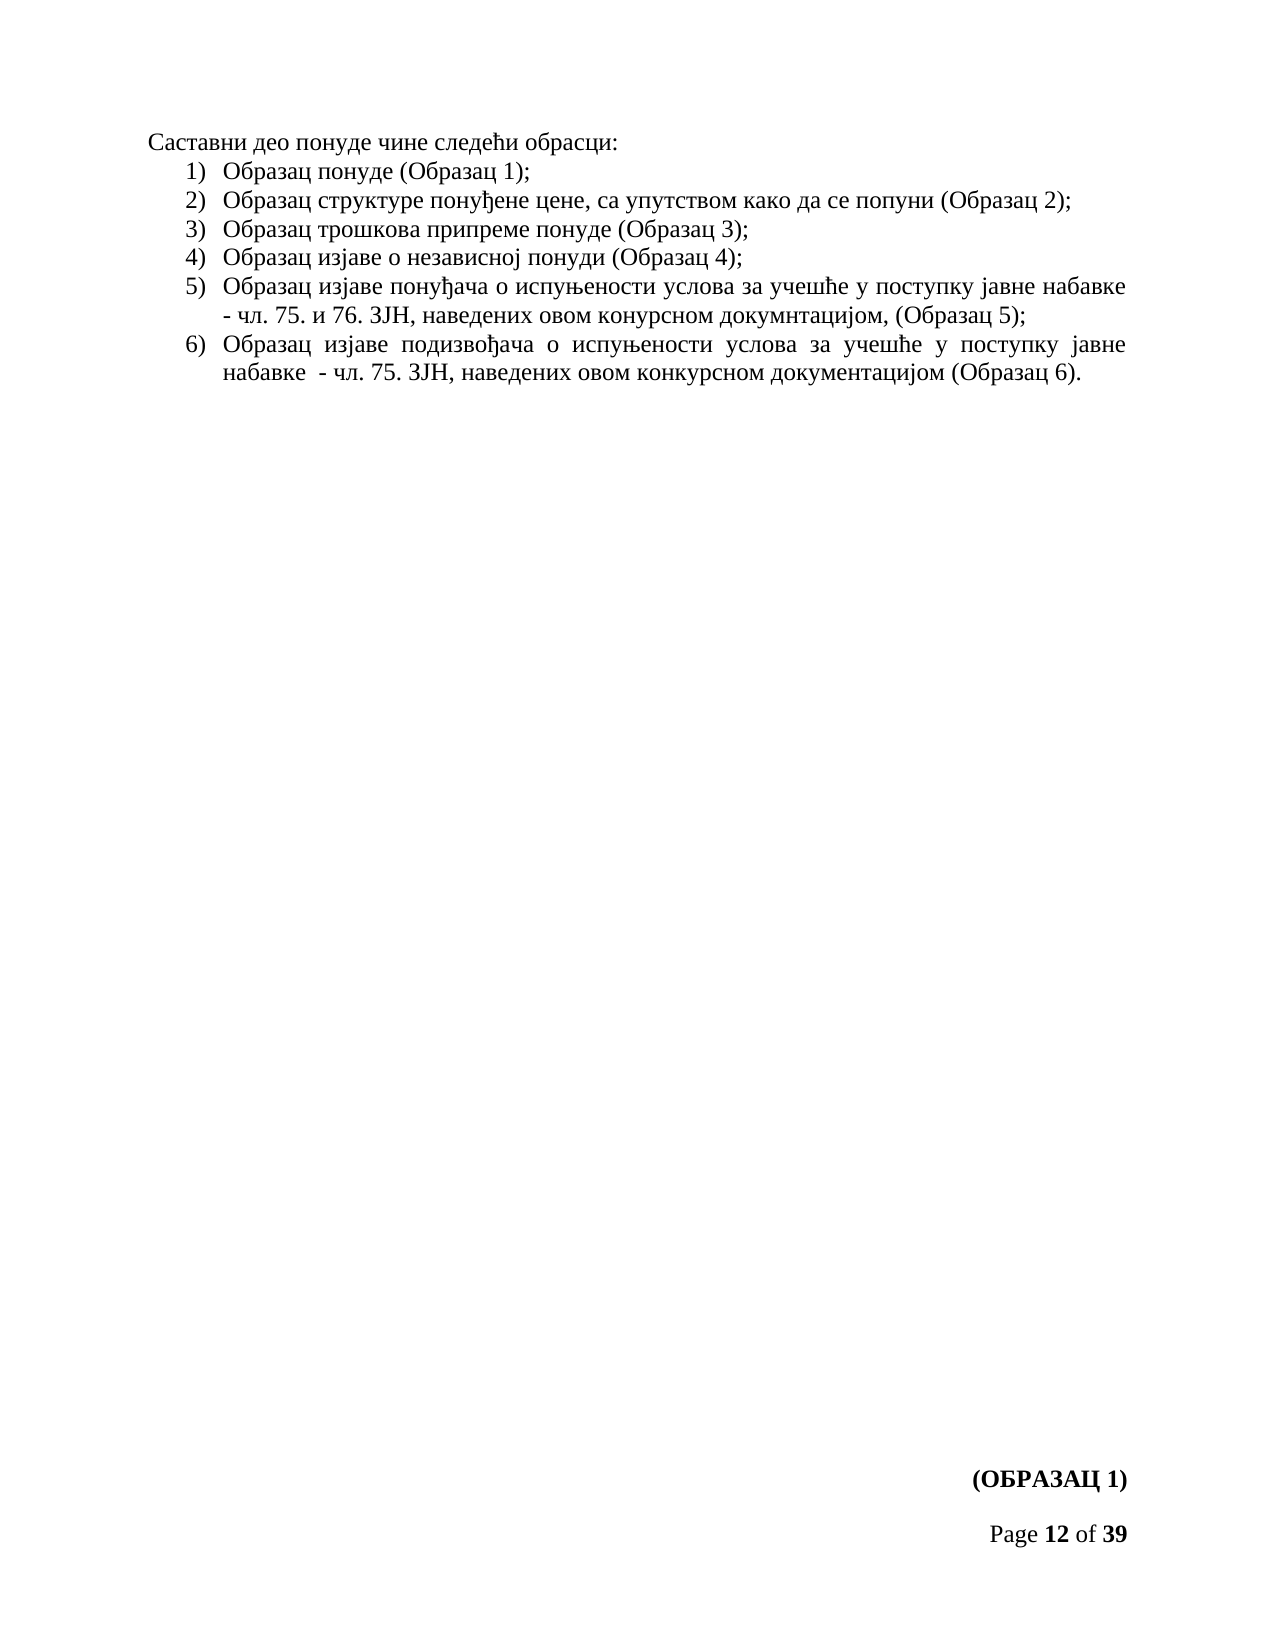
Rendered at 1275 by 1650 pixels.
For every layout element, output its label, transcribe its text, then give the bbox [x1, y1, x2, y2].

list Образац изјаве понуђача о испуњености услова за учешће у поступку јавне набавке - чл. 75. и 76. ЗЈН, наведених овом конурсном докумнтацијом, (Образац 5); [185, 271, 1127, 329]
list Образац трошкова припреме понуде (Образац 3); [185, 214, 1127, 242]
list Образац изјаве о независној понуди (Образац 4); [185, 242, 1127, 271]
text Саставни део понуде чине следећи обрасци: [148, 127, 1127, 156]
text (ОБРАЗАЦ 1) [223, 1464, 1127, 1493]
list Образац понуде (Образац 1); [185, 156, 1127, 185]
list Образац изјаве подизвођача о испуњености услова за учешће у поступку јавне набавке - чл. 75. ЗЈН, наведених овом конкурсном документацијом (Образац 6). [185, 329, 1127, 386]
list Образац структуре понуђене цене, са упутством како да се попуни (Образац 2); [185, 185, 1127, 214]
